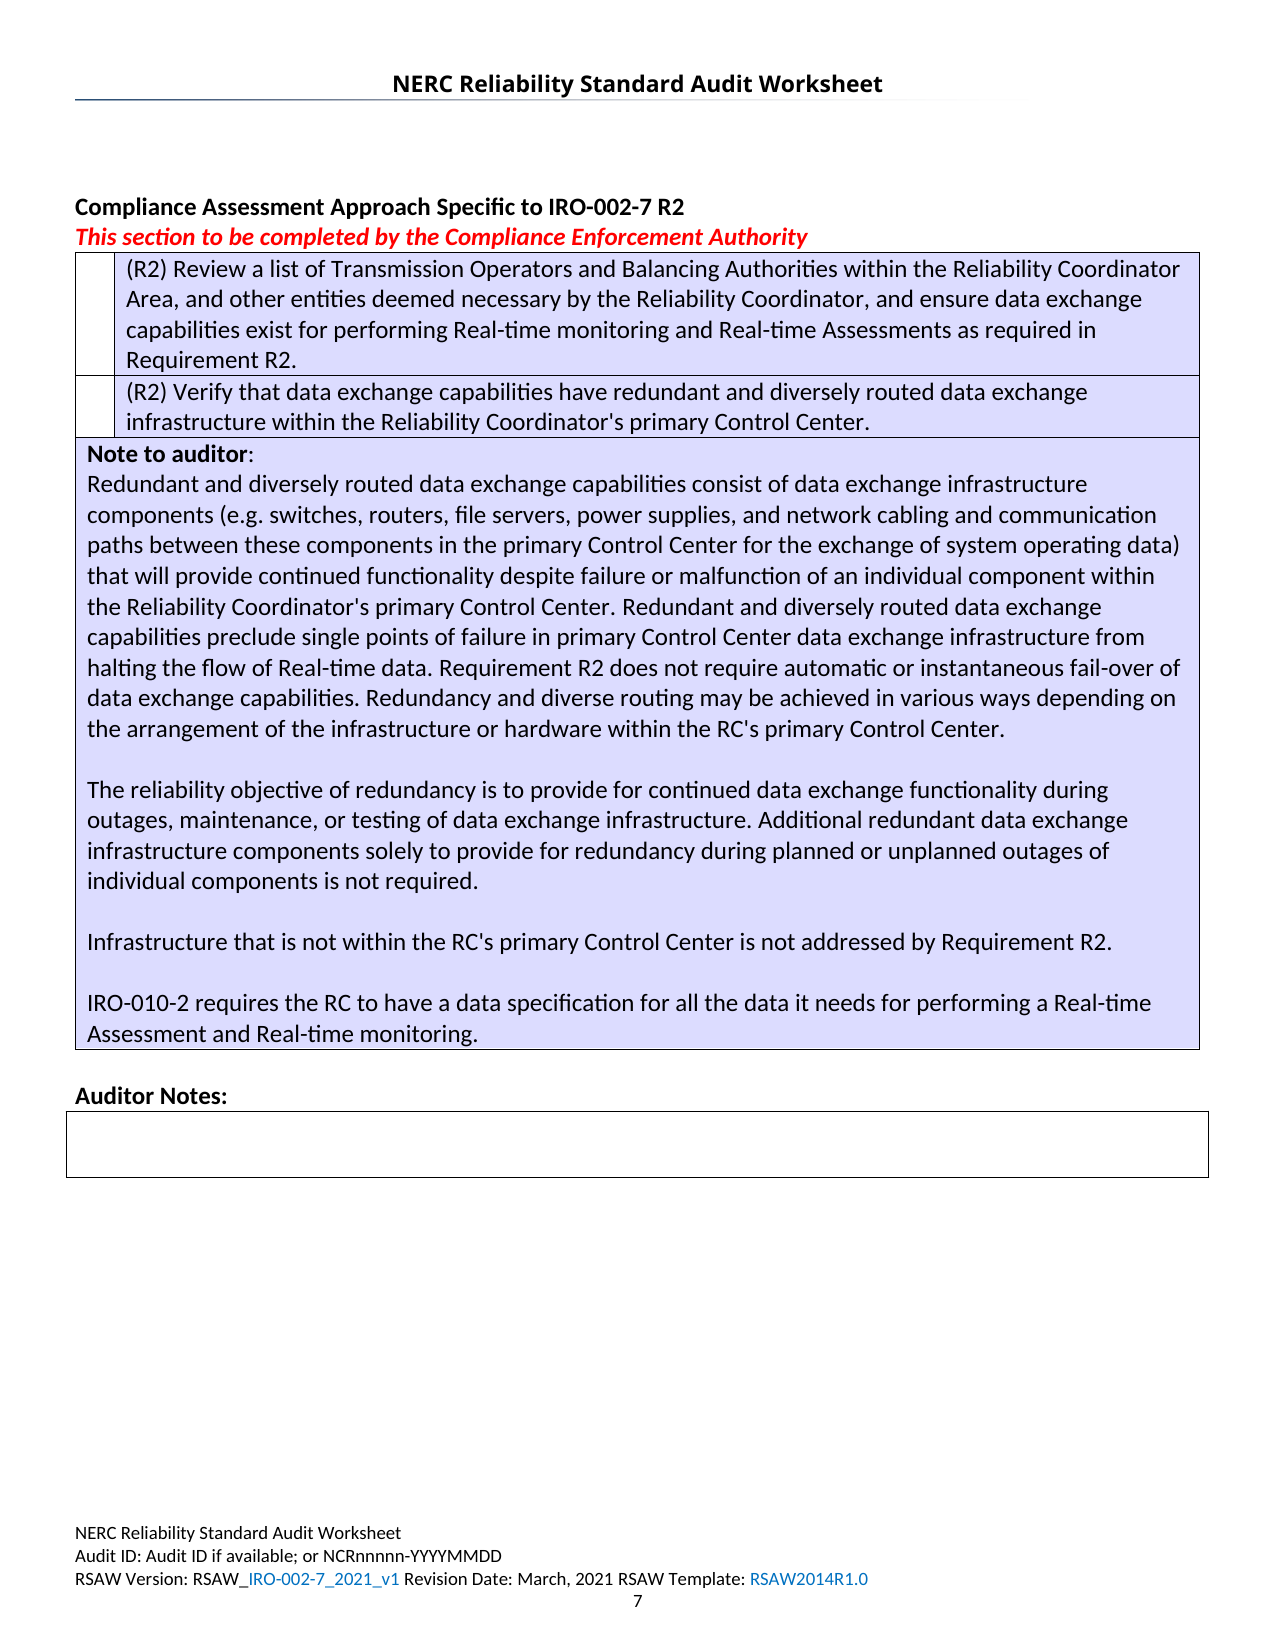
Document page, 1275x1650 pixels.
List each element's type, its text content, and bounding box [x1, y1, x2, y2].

table_header (R2) Review a list of Transmission Operators and Balancing Authorities within the Reliability Coordinator Area, and other entities deemed necessary by the Reliability Coordinator, and ensure data exchange capabilities exist for performing Real-time monitoring and Real-time Assessments as required in Requirement R2. [115, 253, 1199, 375]
table_cell Note to auditor: Redundant and diversely routed data exchange capabilities consist of data exchange infrastructure components (e.g. switches, routers, file servers, power supplies, and network cabling and communication paths between these components in the primary Control Center for the exchange of system operating data) that will provide continued functionality despite failure or malfunction of an individual component within the Reliability Coordinator's primary Control Center. Redundant and diversely routed data exchange capabilities preclude single points of failure in primary Control Center data exchange infrastructure from halting the flow of Real-time data. Requirement R2 does not require automatic or instantaneous fail-over of data exchange capabilities. Redundancy and diverse routing may be achieved in various ways depending on the arrangement of the infrastructure or hardware within the RC's primary Control Center. The reliability objective of redundancy is to provide for continued data exchange functionality during outages, maintenance, or testing of data exchange infrastructure. Additional redundant data exchange infrastructure components solely to provide for redundancy during planned or unplanned outages of individual components is not required. Infrastructure that is not within the RC's primary Control Center is not addressed by Requirement R2. IRO-010-2 requires the RC to have a data specification for all the data it needs for performing a Real-time Assessment and Real-time monitoring. [76, 438, 1199, 1048]
table_cell [76, 376, 114, 437]
text This section to be completed by the Compliance Enforcement Authority [75, 221, 1200, 252]
text Auditor Notes: [75, 1080, 1200, 1111]
picture [75, 99, 1052, 107]
text Compliance Assessment Approach Specific to IRO-002-7 R2 [75, 191, 1200, 221]
table_header [76, 253, 114, 375]
table_cell (R2) Verify that data exchange capabilities have redundant and diversely routed data exchange infrastructure within the Reliability Coordinator's primary Control Center. [115, 376, 1199, 437]
